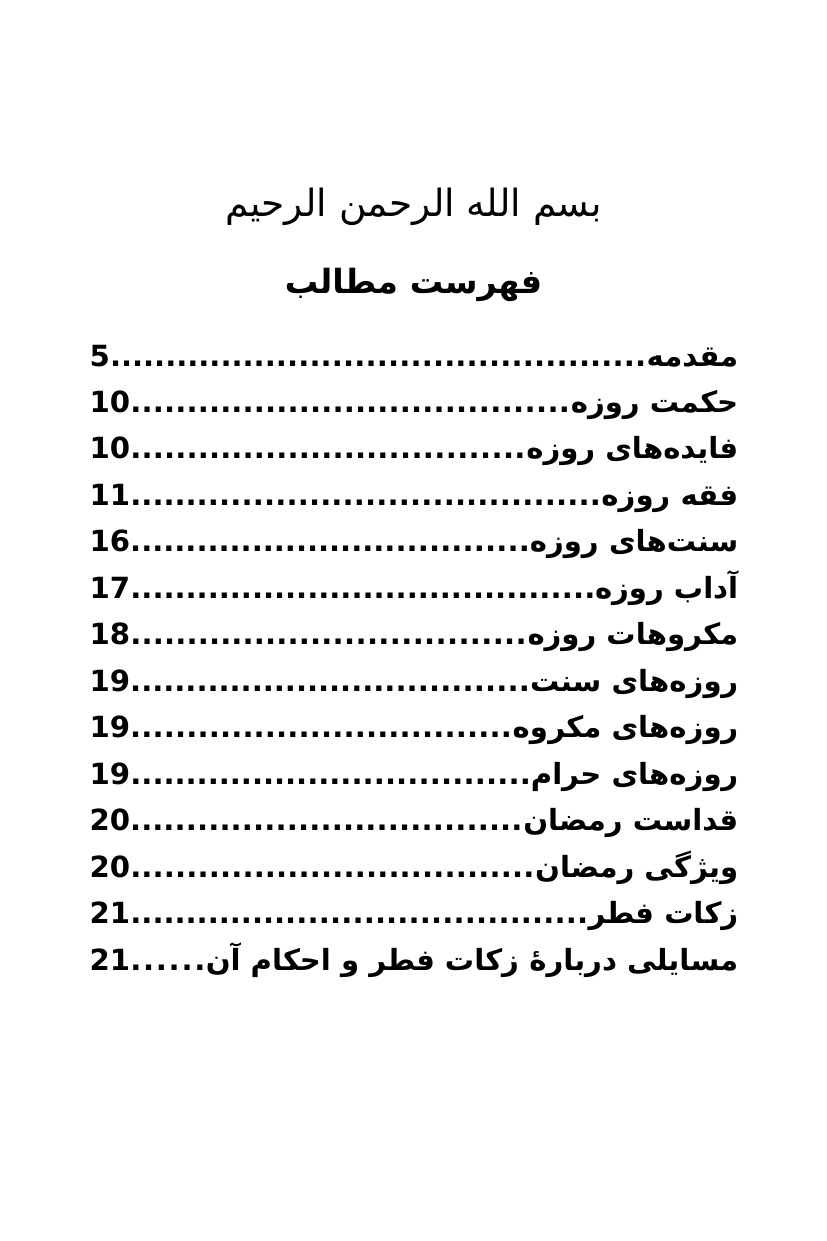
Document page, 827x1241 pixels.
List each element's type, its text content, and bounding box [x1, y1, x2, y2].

text روزه‌های حرام 19 [89, 757, 738, 791]
text فایده‌های روزه 10 [89, 432, 738, 466]
text مسایلی دربارۀ زکات فطر و احکام آن 21 [89, 943, 738, 977]
text قداست رمضان 20 [89, 803, 738, 837]
text فقه روزه 11 [89, 478, 738, 512]
text آداب روزه 17 [89, 571, 738, 605]
text روزه‌های سنت 19 [89, 664, 738, 698]
text مقدمه 5 [89, 339, 738, 373]
text مکروهات روزه 18 [89, 618, 738, 652]
text سنت‌های روزه 16 [89, 525, 738, 559]
text زکات فطر 21 [89, 896, 738, 930]
text فهرست مطالب [89, 263, 738, 301]
text بسم الله الرحمن الرحیم [89, 181, 738, 225]
text ویژگی رمضان 20 [89, 850, 738, 884]
text حکمت روزه 10 [89, 385, 738, 419]
text روزه‌های مکروه 19 [89, 711, 738, 744]
